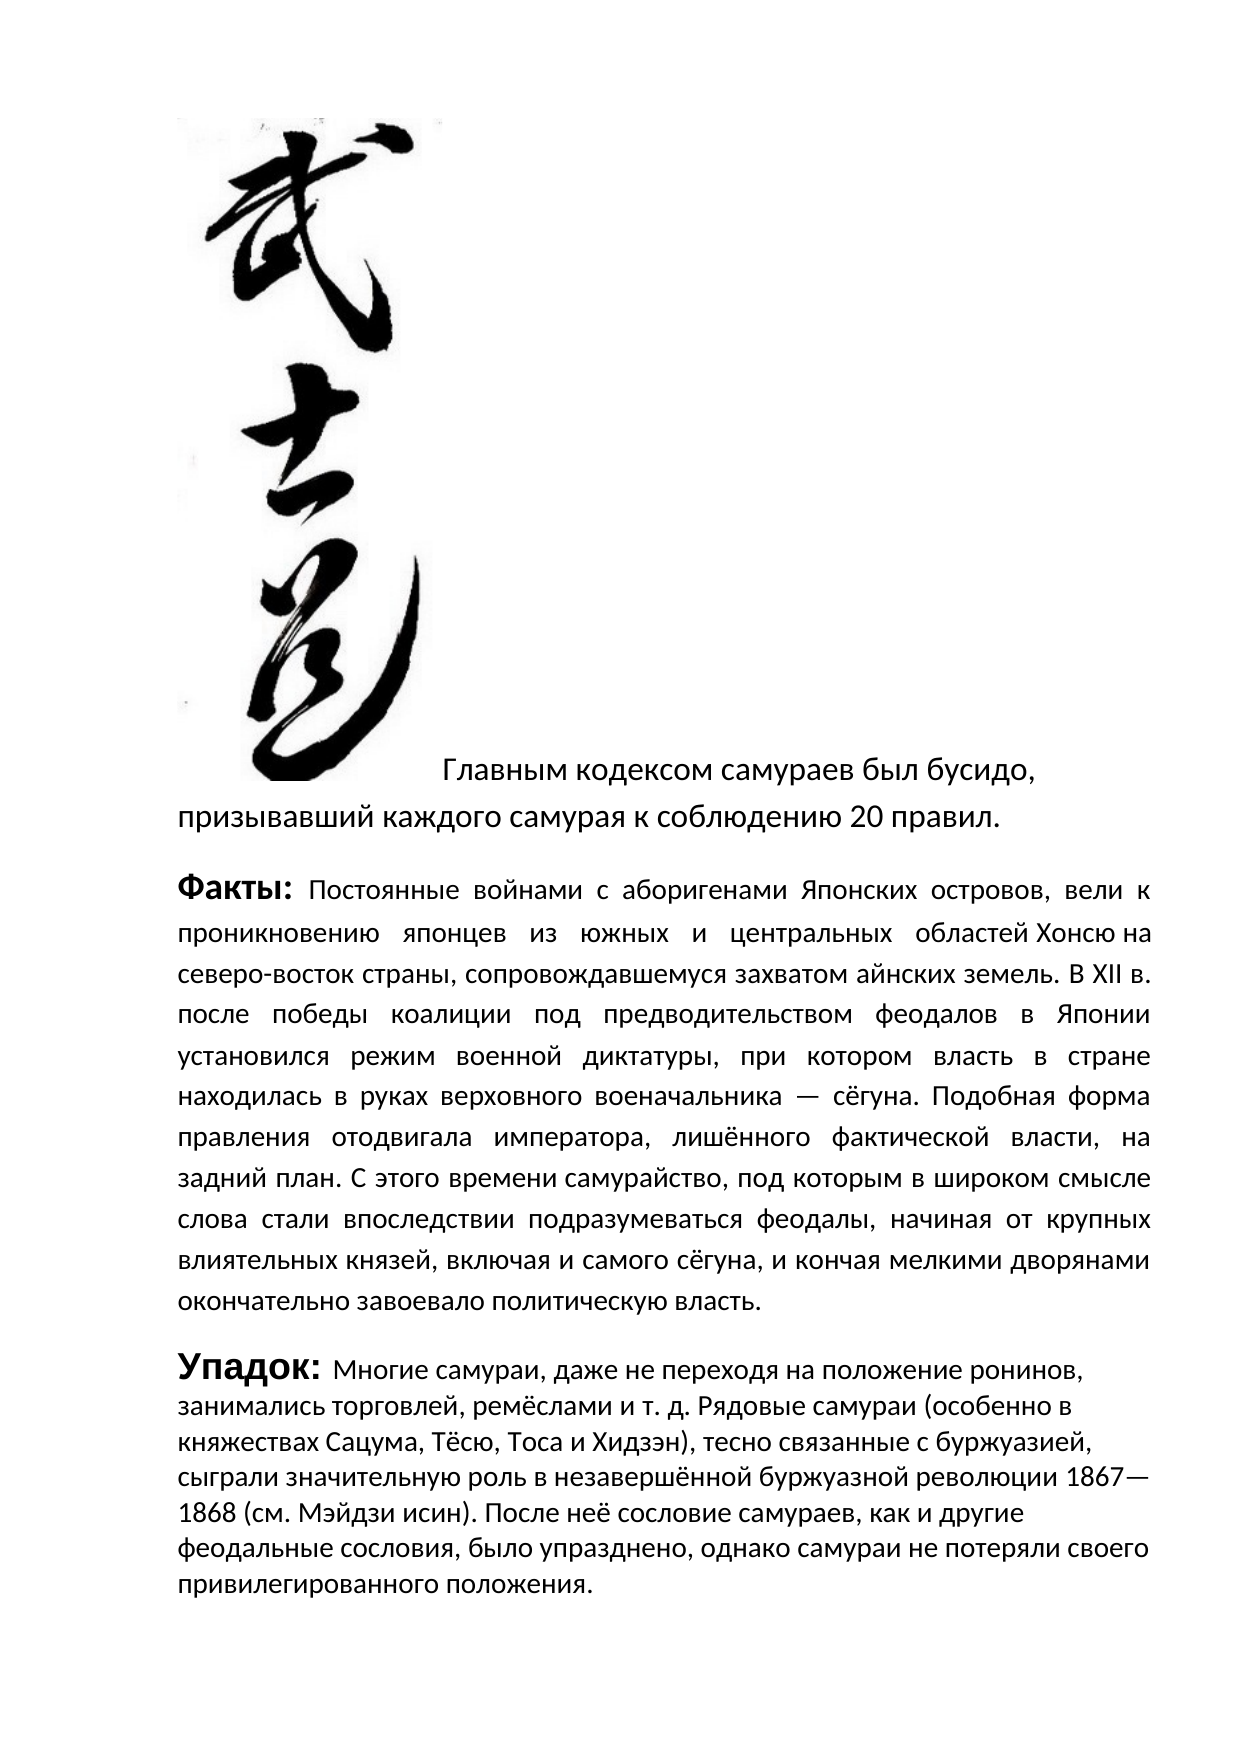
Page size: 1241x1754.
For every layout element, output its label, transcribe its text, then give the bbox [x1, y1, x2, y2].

text Факты: Постоянные войнами с аборигенами Японских островов, вели к проникновению японцев из южных и центральных областей Хонсю на северо-восток страны, сопровождавшемуся захватом айнских земель. В XII в. после победы коалиции под предводительством феодалов в Японии установился режим военной диктатуры, при котором власть в стране находилась в руках верховного военачальника — сёгуна. Подобная форма правления отодвигала императора, лишённого фактической власти, на задний план. С этого времени самурайство, под которым в широком смысле слова стали впоследствии подразумеваться феодалы, начиная от крупных влиятельных князей, включая и самого сёгуна, и кончая мелкими дворянами окончательно завоевало политическую власть. [177, 863, 1152, 1318]
picture [177, 118, 443, 781]
text Упадок: Многие самураи, даже не переходя на положение ронинов, занимались торговлей, ремёслами и т. д. Рядовые самураи (особенно в княжествах Сацума, Тёсю, Тоса и Хидзэн), тесно связанные с буржуазией, сыграли значительную роль в незавершённой буржуазной революции 1867—1868 (см. Мэйдзи исин). После неё сословие самураев, как и другие феодальные сословия, было упразднено, однако самураи не потеряли своего привилегированного положения. [177, 1344, 1152, 1601]
